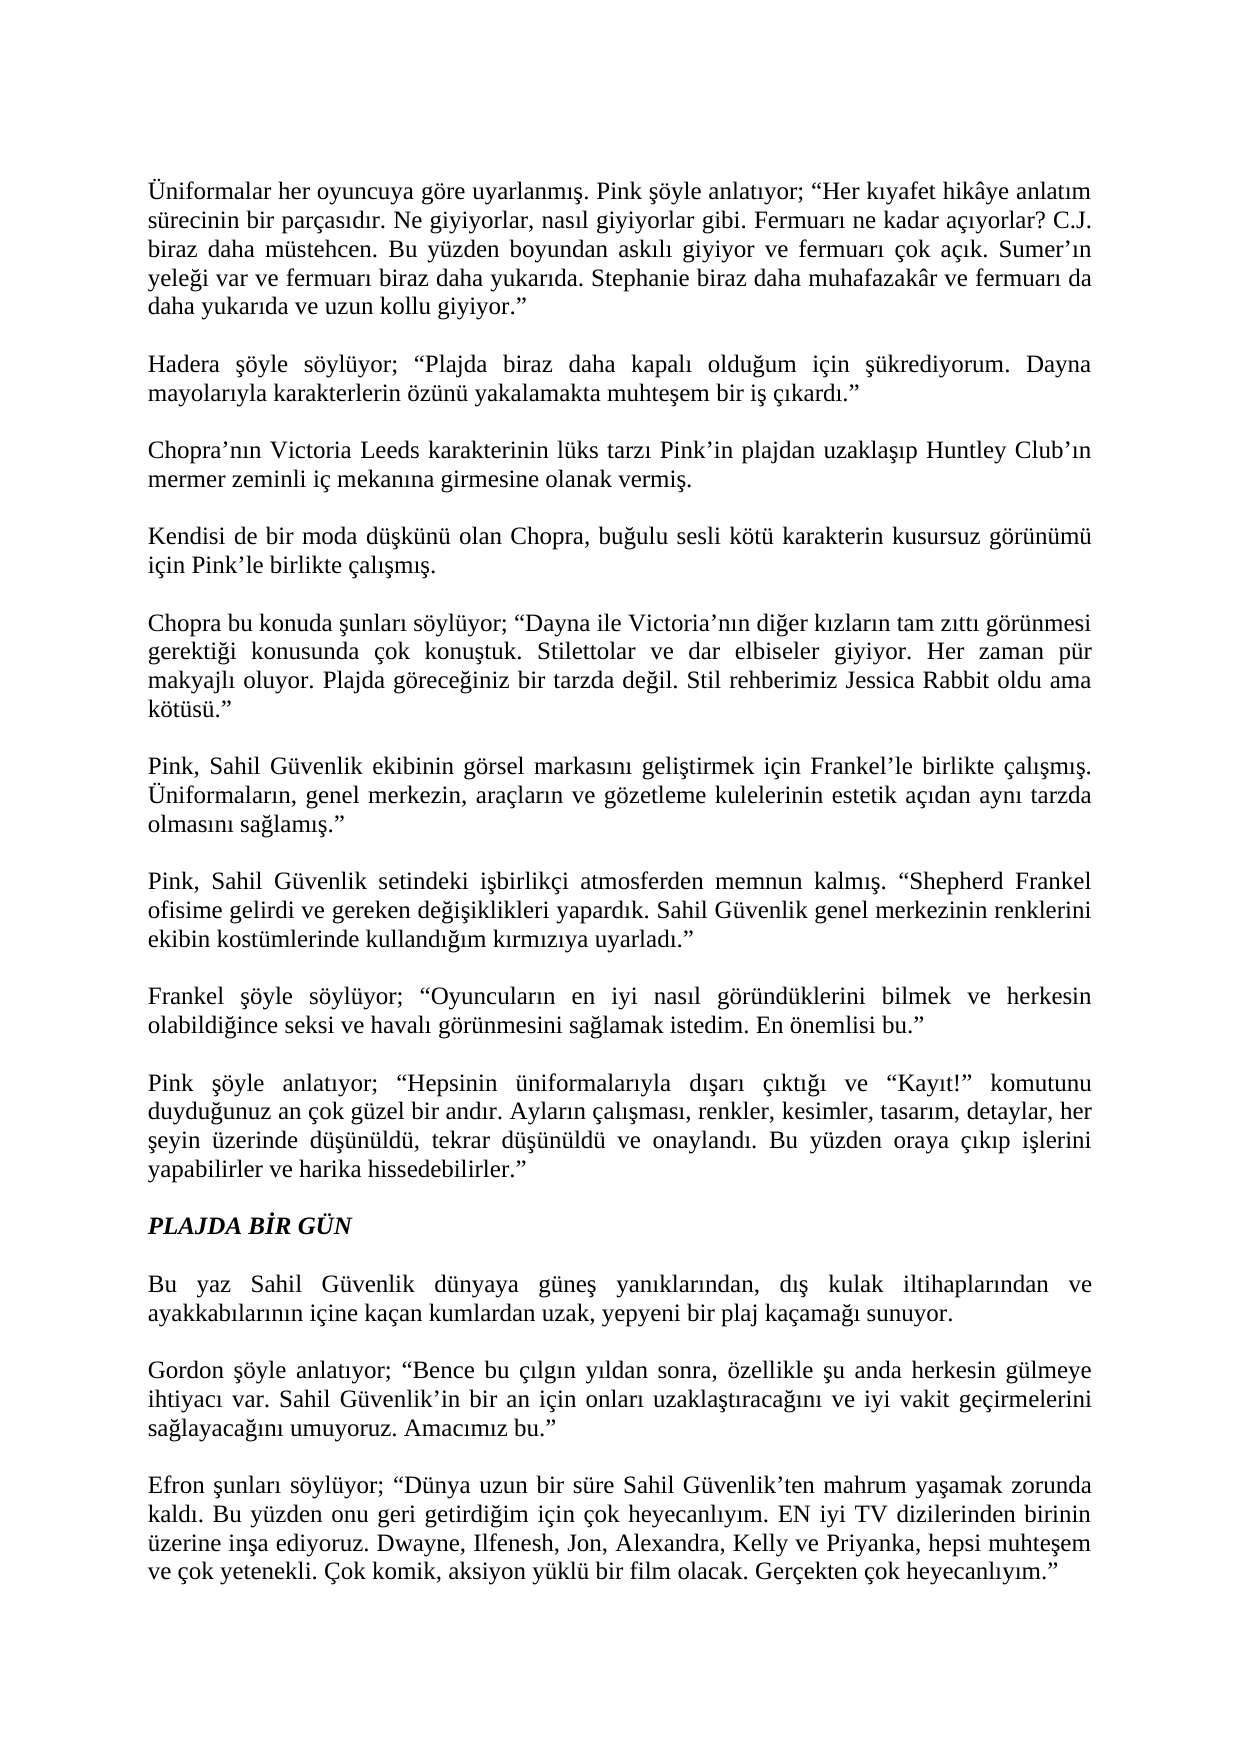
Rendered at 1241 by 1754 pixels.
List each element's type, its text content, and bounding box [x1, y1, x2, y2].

text Üniformalar her oyuncuya göre uyarlanmış. Pink şöyle anlatıyor; “Her kıyafet hikâye anlatım sürecinin bir parçasıdır. Ne giyiyorlar, nasıl giyiyorlar gibi. Fermuarı ne kadar açıyorlar? C.J. biraz daha müstehcen. Bu yüzden boyundan askılı giyiyor ve fermuarı çok açık. Sumer’ın yeleği var ve fermuarı biraz daha yukarıda. Stephanie biraz daha muhafazakâr ve fermuarı da daha yukarıda ve uzun kollu giyiyor.” [148, 176, 1093, 320]
text PLAJDA BİR GÜN [148, 1211, 1093, 1240]
text Pink, Sahil Güvenlik setindeki işbirlikçi atmosferden memnun kalmış. “Shepherd Frankel ofisime gelirdi ve gereken değişiklikleri yapardık. Sahil Güvenlik genel merkezinin renklerini ekibin kostümlerinde kullandığım kırmızıya uyarladı.” [148, 866, 1093, 953]
text Pink, Sahil Güvenlik ekibinin görsel markasını geliştirmek için Frankel’le birlikte çalışmış. Üniformaların, genel merkezin, araçların ve gözetleme kulelerinin estetik açıdan aynı tarzda olmasını sağlamış.” [148, 751, 1093, 838]
text Hadera şöyle söylüyor; “Plajda biraz daha kapalı olduğum için şükrediyorum. Dayna mayolarıyla karakterlerin özünü yakalamakta muhteşem bir iş çıkardı.” [148, 349, 1093, 406]
text Frankel şöyle söylüyor; “Oyuncuların en iyi nasıl göründüklerini bilmek ve herkesin olabildiğince seksi ve havalı görünmesini sağlamak istedim. En önemlisi bu.” [148, 981, 1093, 1039]
text Chopra bu konuda şunları söylüyor; “Dayna ile Victoria’nın diğer kızların tam zıttı görünmesi gerektiği konusunda çok konuştuk. Stilettolar ve dar elbiseler giyiyor. Her zaman pür makyajlı oluyor. Plajda göreceğiniz bir tarzda değil. Stil rehberimiz Jessica Rabbit oldu ama kötüsü.” [148, 608, 1093, 723]
text Bu yaz Sahil Güvenlik dünyaya güneş yanıklarından, dış kulak iltihaplarından ve ayakkabılarının içine kaçan kumlardan uzak, yepyeni bir plaj kaçamağı sunuyor. [148, 1269, 1093, 1326]
text Efron şunları söylüyor; “Dünya uzun bir süre Sahil Güvenlik’ten mahrum yaşamak zorunda kaldı. Bu yüzden onu geri getirdiğim için çok heyecanlıyım. EN iyi TV dizilerinden birinin üzerine inşa ediyoruz. Dwayne, Ilfenesh, Jon, Alexandra, Kelly ve Priyanka, hepsi muhteşem ve çok yetenekli. Çok komik, aksiyon yüklü bir film olacak. Gerçekten çok heyecanlıyım.” [148, 1470, 1093, 1585]
text Pink şöyle anlatıyor; “Hepsinin üniformalarıyla dışarı çıktığı ve “Kayıt!” komutunu duyduğunuz an çok güzel bir andır. Ayların çalışması, renkler, kesimler, tasarım, detaylar, her şeyin üzerinde düşünüldü, tekrar düşünüldü ve onaylandı. Bu yüzden oraya çıkıp işlerini yapabilirler ve harika hissedebilirler.” [148, 1068, 1093, 1183]
text Kendisi de bir moda düşkünü olan Chopra, buğulu sesli kötü karakterin kusursuz görünümü için Pink’le birlikte çalışmış. [148, 521, 1093, 579]
text Gordon şöyle anlatıyor; “Bence bu çılgın yıldan sonra, özellikle şu anda herkesin gülmeye ihtiyacı var. Sahil Güvenlik’in bir an için onları uzaklaştıracağını ve iyi vakit geçirmelerini sağlayacağını umuyoruz. Amacımız bu.” [148, 1355, 1093, 1441]
text Chopra’nın Victoria Leeds karakterinin lüks tarzı Pink’in plajdan uzaklaşıp Huntley Club’ın mermer zeminli iç mekanına girmesine olanak vermiş. [148, 435, 1093, 493]
